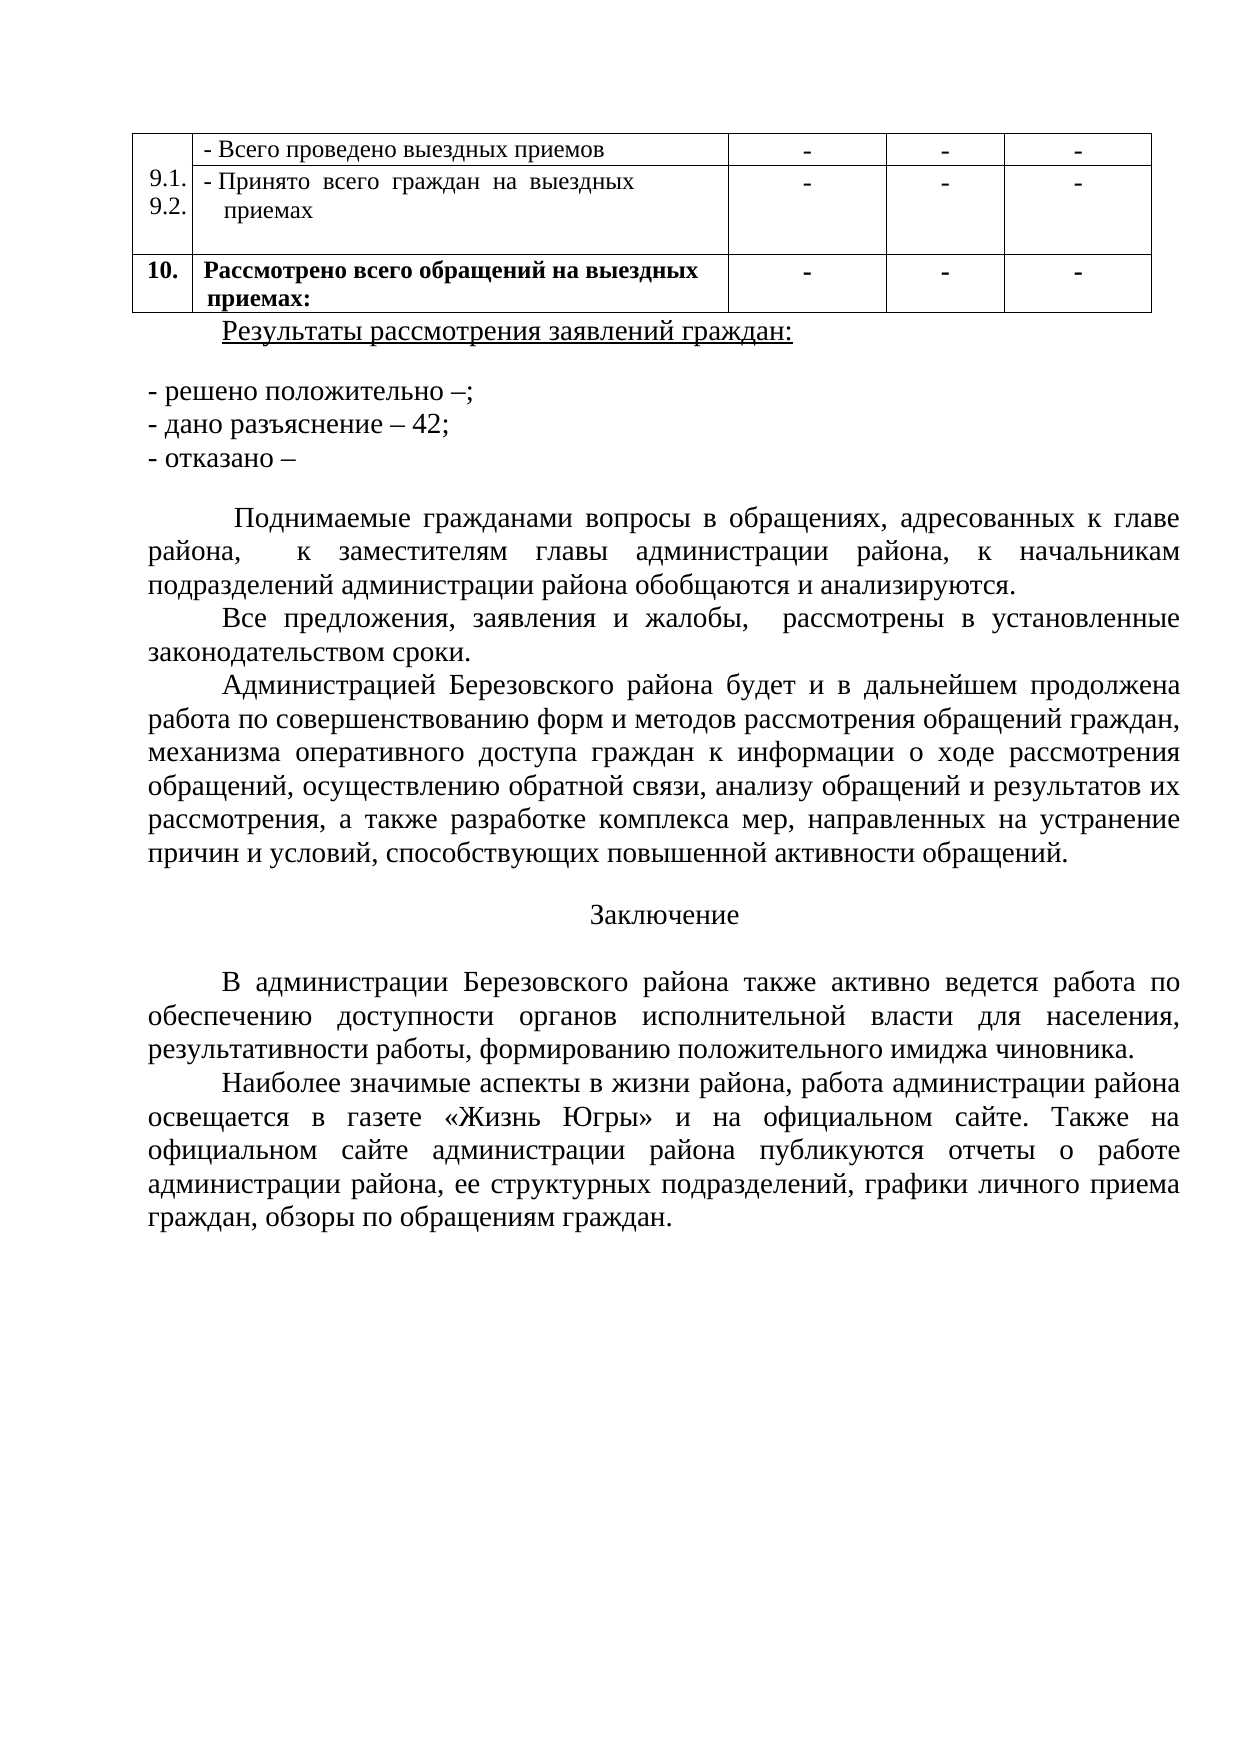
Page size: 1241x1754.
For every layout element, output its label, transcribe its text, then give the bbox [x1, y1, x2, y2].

text Наиболее значимые аспекты в жизни района, работа администрации района освещается в газете «Жизнь Югры» и на официальном сайте. Также на официальном сайте администрации района публикуются отчеты о работе администрации района, ее структурных подразделений, графики личного приема граждан, обзоры по обращениям граждан. [148, 1065, 1181, 1233]
table_cell 10. [133, 255, 192, 312]
table_cell - [1005, 166, 1151, 254]
text - отказано – [148, 440, 1181, 473]
table_cell - [887, 166, 1004, 254]
text В администрации Березовского района также активно ведется работа по обеспечению доступности органов исполнительной власти для населения, результативности работы, формированию положительного имиджа чиновника. [148, 964, 1181, 1065]
table_cell - [1005, 255, 1151, 312]
table_cell - Принято всего граждан на выездных приемах [193, 166, 728, 254]
table_cell - [729, 255, 886, 312]
text Все предложения, заявления и жалобы, рассмотрены в установленные законодательством сроки. [148, 600, 1181, 667]
table_cell - [887, 255, 1004, 312]
table_cell Рассмотрено всего обращений на выездных приемах: [193, 255, 728, 312]
table_cell - [729, 134, 886, 165]
text - решено положительно –; [148, 373, 1181, 406]
table_cell 9. 9.1. 9.2. [133, 134, 192, 254]
table_cell - [729, 166, 886, 254]
text Результаты рассмотрения заявлений граждан: [148, 313, 1181, 347]
text Администрацией Березовского района будет и в дальнейшем продолжена работа по совершенствованию форм и методов рассмотрения обращений граждан, механизма оперативного доступа граждан к информации о ходе рассмотрения обращений, осуществлению обратной связи, анализу обращений и результатов их рассмотрения, а также разработке комплекса мер, направленных на устранение причин и условий, способствующих повышенной активности обращений. [148, 667, 1181, 869]
text Заключение [148, 897, 1181, 931]
text - дано разъяснение – 42; [148, 406, 1181, 440]
table_cell - [1005, 134, 1151, 165]
text Поднимаемые гражданами вопросы в обращениях, адресованных к главе района, к заместителям главы администрации района, к начальникам подразделений администрации района обобщаются и анализируются. [148, 500, 1181, 600]
table_cell - [887, 134, 1004, 165]
table_cell - Всего проведено выездных приемов [193, 134, 728, 165]
